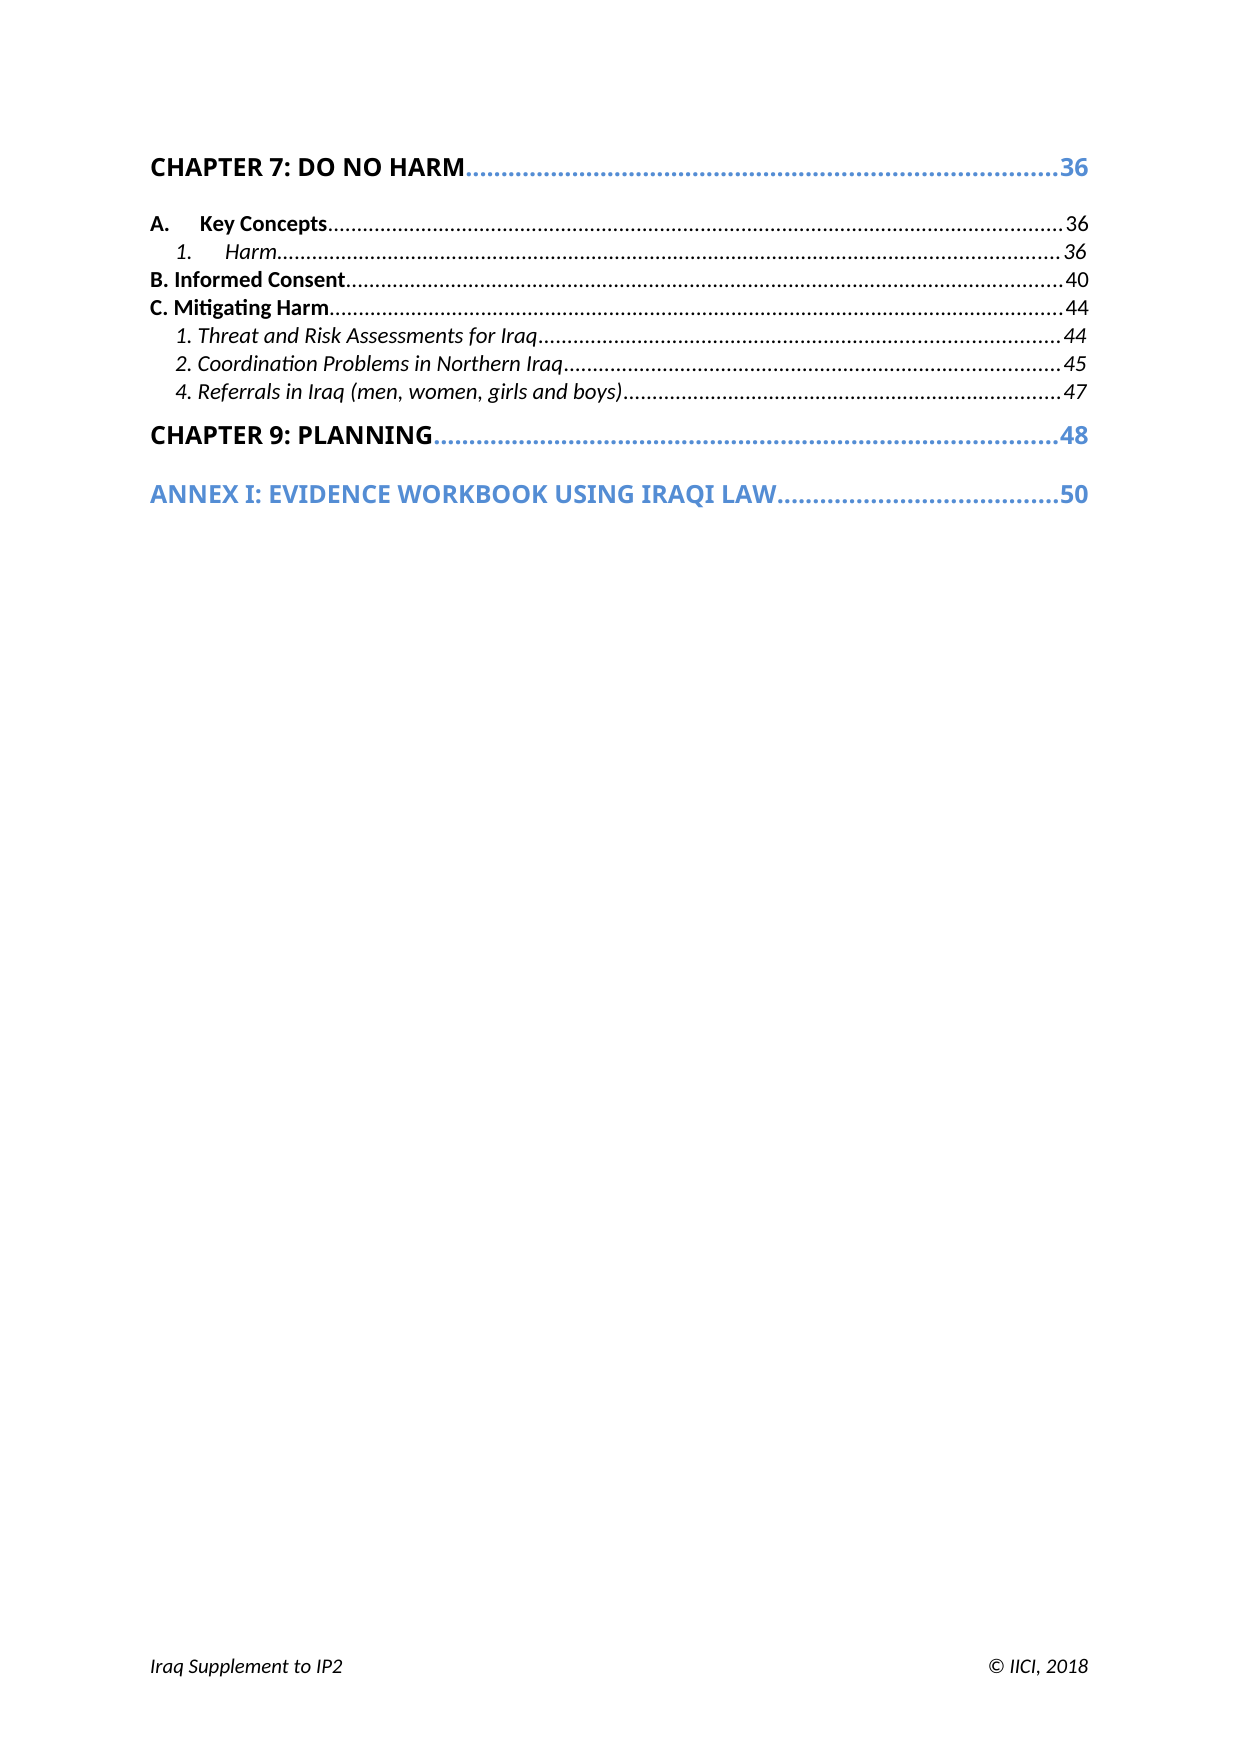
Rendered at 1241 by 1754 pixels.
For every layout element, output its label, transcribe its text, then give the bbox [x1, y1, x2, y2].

text 2. Coordination Problems in Northern Iraq 45 [175, 349, 1090, 377]
text ANNEX I: EVIDENCE WORKBOOK USING IRAQI LAW 50 [150, 477, 1090, 511]
text A. Key Concepts 36 [150, 209, 1090, 237]
text CHAPTER 7: DO NO HARM 36 [150, 150, 1090, 184]
text 1. Threat and Risk Assessments for Iraq 44 [175, 321, 1090, 349]
text CHAPTER 9: PLANNING 48 [150, 418, 1090, 452]
text 1. Harm 36 [175, 237, 1090, 265]
text B. Informed Consent 40 [150, 265, 1090, 293]
text 4. Referrals in Iraq (men, women, girls and boys) 47 [175, 377, 1090, 405]
text C. Mitigating Harm 44 [150, 293, 1090, 321]
